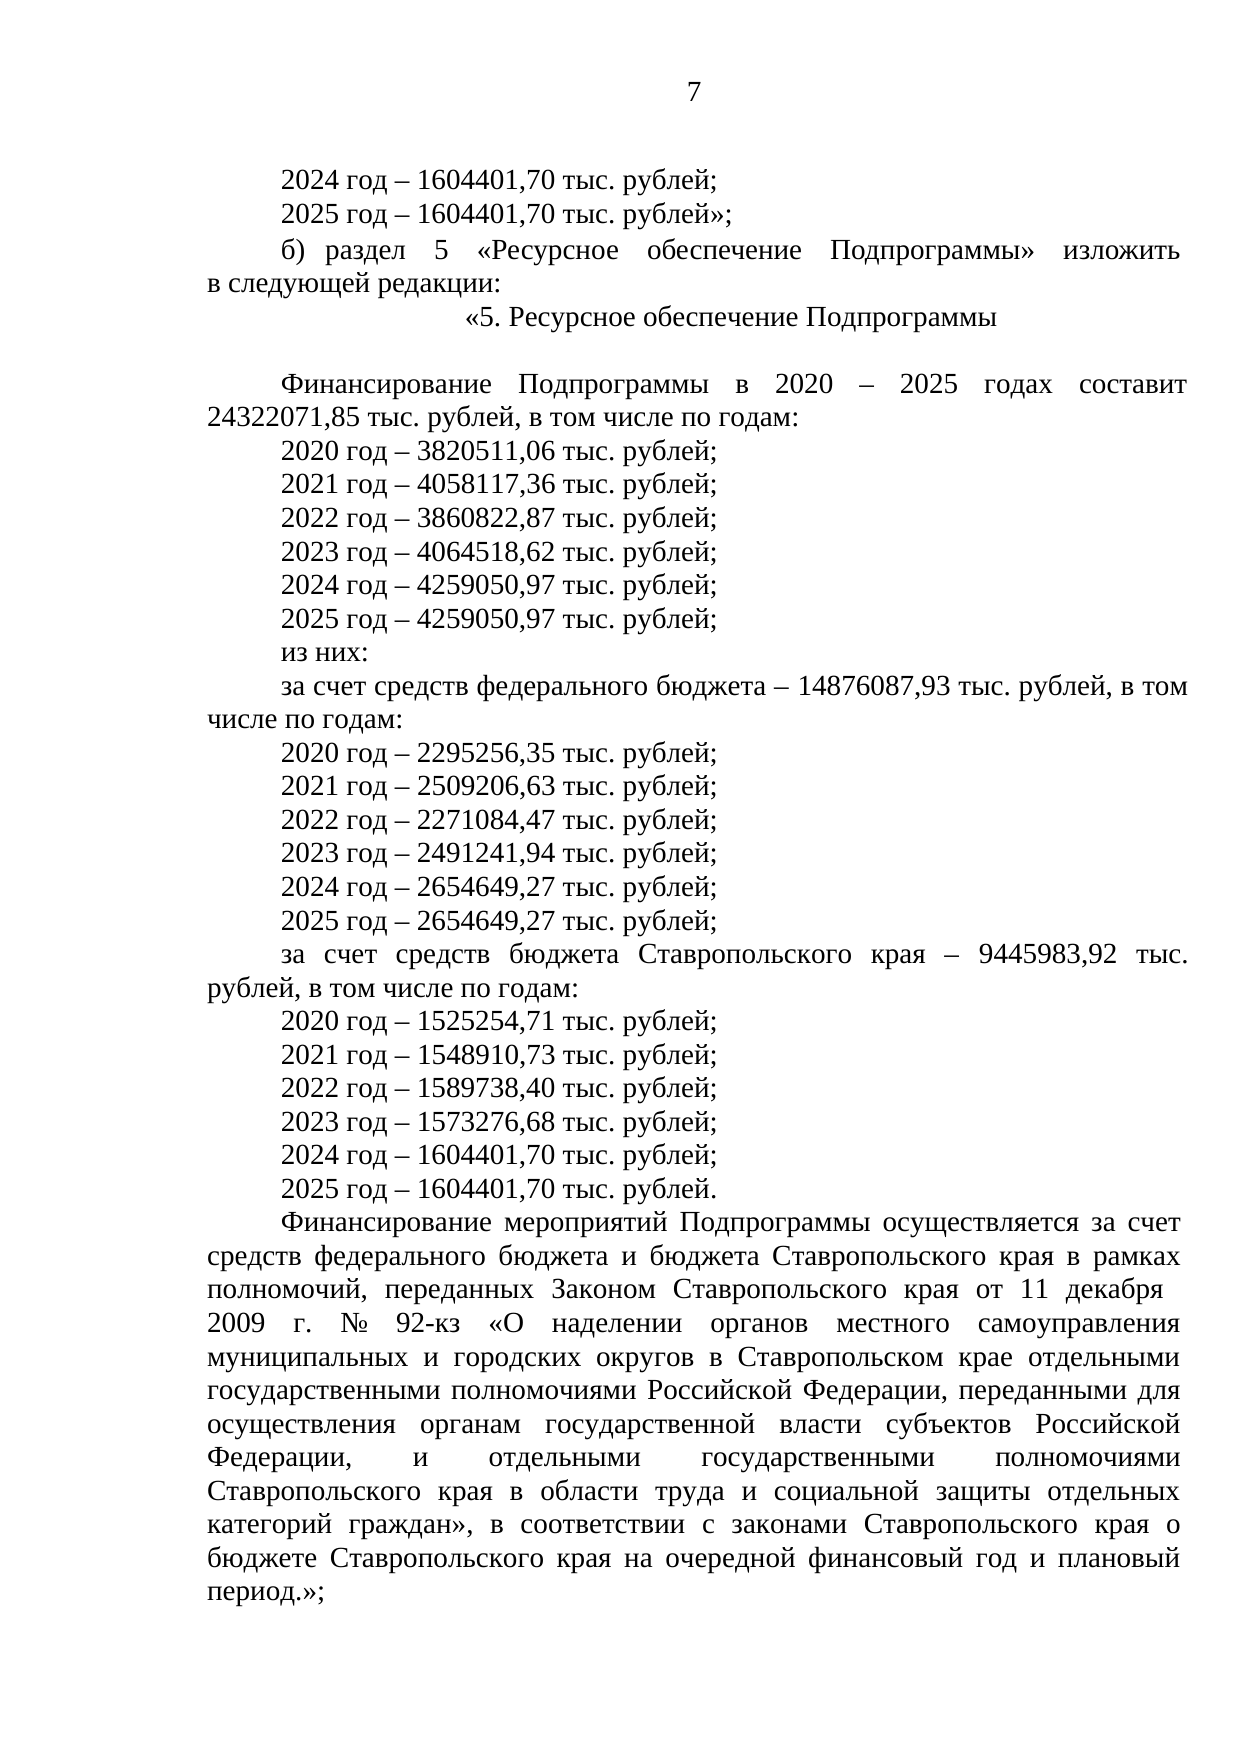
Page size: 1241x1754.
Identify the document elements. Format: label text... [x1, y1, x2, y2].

list 2025 год – 1604401,70 тыс. рублей»; [207, 196, 1188, 229]
list 2021 год – 4058117,36 тыс. рублей; [207, 467, 1188, 500]
list 2022 год – 3860822,87 тыс. рублей; [207, 500, 1188, 534]
list 2023 год – 2491241,94 тыс. рублей; [207, 836, 1188, 869]
list 2022 год – 2271084,47 тыс. рублей; [207, 802, 1188, 836]
text Финансирование мероприятий Подпрограммы осуществляется за счет средств федерального бюджета и бюджета Ставропольского края в рамках полномочий, переданных Законом Ставропольского края от 11 декабря 2009 г. № 92-кз «О наделении органов местного самоуправления муниципальных и городских округов в Ставропольском крае отдельными государственными полномочиями Российской Федерации, переданными для осуществления органам государственной власти субъектов Российской Федерации, и отдельными государственными полномочиями Ставропольского края в области труда и социальной защиты отдельных категорий граждан», в соответствии с законами Ставропольского края о бюджете Ставропольского края на очередной финансовый год и плановый период.»; [207, 1204, 1181, 1607]
list 2023 год – 1573276,68 тыс. рублей; [207, 1104, 1188, 1137]
list 2021 год – 2509206,63 тыс. рублей; [207, 768, 1188, 802]
list за счет средств федерального бюджета – 14876087,93 тыс. рублей, в том числе по годам: [207, 668, 1188, 735]
list 2020 год – 2295256,35 тыс. рублей; [207, 735, 1188, 768]
list 2020 год – 3820511,06 тыс. рублей; [207, 433, 1188, 467]
list раздел 5 «Ресурсное обеспечение Подпрограммы» изложить в следующей редакции: [207, 232, 1181, 299]
list из них: [207, 634, 1188, 668]
list 2020 год – 1525254,71 тыс. рублей; [207, 1003, 1188, 1037]
list 2024 год – 2654649,27 тыс. рублей; [207, 869, 1188, 903]
text «5. Ресурсное обеспечение Подпрограммы [207, 299, 1181, 332]
list Финансирование Подпрограммы в 2020 – 2025 годах составит 24322071,85 тыс. рублей, в том числе по годам: [207, 366, 1188, 433]
list 2022 год – 1589738,40 тыс. рублей; [207, 1070, 1188, 1104]
list 2024 год – 1604401,70 тыс. рублей; [207, 162, 1188, 196]
list за счет средств бюджета Ставропольского края – 9445983,92 тыс. рублей, в том числе по годам: [207, 936, 1188, 1003]
list 2023 год – 4064518,62 тыс. рублей; [207, 534, 1188, 567]
list 2025 год – 2654649,27 тыс. рублей; [207, 903, 1188, 936]
list 2024 год – 4259050,97 тыс. рублей; [207, 567, 1188, 601]
list 2024 год – 1604401,70 тыс. рублей; [207, 1137, 1188, 1171]
list 2025 год – 4259050,97 тыс. рублей; [207, 601, 1188, 634]
list 2021 год – 1548910,73 тыс. рублей; [207, 1037, 1188, 1070]
list 2025 год – 1604401,70 тыс. рублей. [207, 1171, 1188, 1204]
